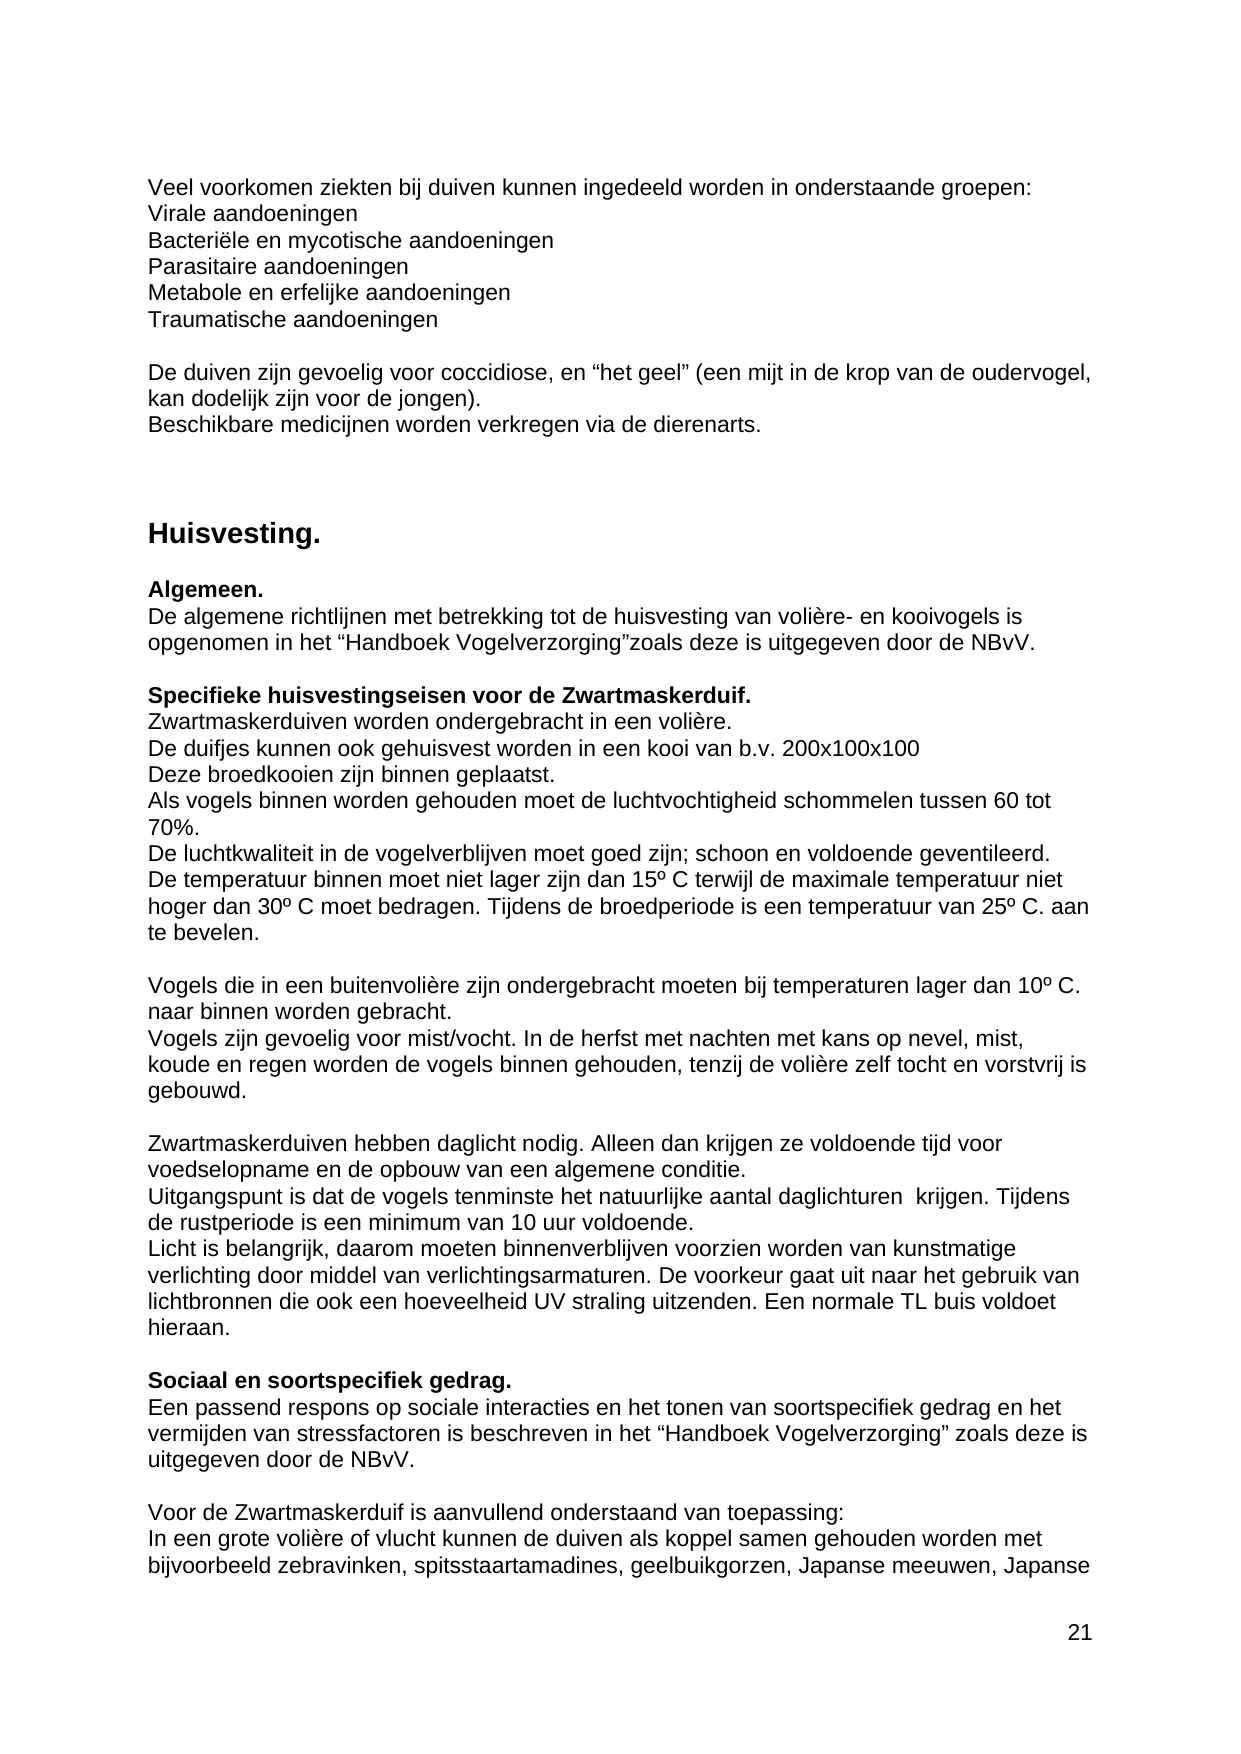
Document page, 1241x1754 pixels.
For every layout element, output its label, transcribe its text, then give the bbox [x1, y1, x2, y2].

text Zwartmaskerduiven worden ondergebracht in een volière. [148, 708, 1093, 734]
text Vogels die in een buitenvolière zijn ondergebracht moeten bij temperaturen lager dan 10º C. naar binnen worden gebracht. [148, 972, 1093, 1024]
text Uitgangspunt is dat de vogels tenminste het natuurlijke aantal daglichturen krijgen. Tijdens de rustperiode is een minimum van 10 uur voldoende. [148, 1183, 1093, 1235]
text Vogels zijn gevoelig voor mist/vocht. In de herfst met nachten met kans op nevel, mist, koude en regen worden de vogels binnen gehouden, tenzij de volière zelf tocht en vorstvrij is gebouwd. [148, 1024, 1093, 1103]
text Traumatische aandoeningen [148, 306, 1093, 332]
text Metabole en erfelijke aandoeningen [148, 279, 1093, 306]
text De temperatuur binnen moet niet lager zijn dan 15º C terwijl de maximale temperatuur niet hoger dan 30º C moet bedragen. Tijdens de broedperiode is een temperatuur van 25º C. aan te bevelen. [148, 866, 1093, 945]
text Huisvesting. [148, 517, 1093, 550]
text Deze broedkooien zijn binnen geplaatst. [148, 761, 1093, 787]
text Specifieke huisvestingseisen voor de Zwartmaskerduif. [148, 682, 1093, 708]
text Als vogels binnen worden gehouden moet de luchtvochtigheid schommelen tussen 60 tot 70%. [148, 787, 1093, 840]
text Bacteriële en mycotische aandoeningen [148, 227, 1093, 253]
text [148, 1525, 1093, 1578]
text Voor de Zwartmaskerduif is aanvullend onderstaand van toepassing: [148, 1499, 1093, 1525]
text De algemene richtlijnen met betrekking tot de huisvesting van volière- en kooivogels is opgenomen in het “Handboek Vogelverzorging”zoals deze is uitgegeven door de NBvV. [148, 603, 1093, 656]
text Veel voorkomen ziekten bij duiven kunnen ingedeeld worden in onderstaande groepen: [148, 174, 1093, 200]
text De duifjes kunnen ook gehuisvest worden in een kooi van b.v. 200x100x100 [148, 734, 1093, 761]
text Zwartmaskerduiven hebben daglicht nodig. Alleen dan krijgen ze voldoende tijd voor voedselopname en de opbouw van een algemene conditie. [148, 1130, 1093, 1183]
text De luchtkwaliteit in de vogelverblijven moet goed zijn; schoon en voldoende geventileerd. [148, 840, 1093, 866]
text Algemeen. [148, 576, 1093, 603]
text Licht is belangrijk, daarom moeten binnenverblijven voorzien worden van kunstmatige verlichting door middel van verlichtingsarmaturen. De voorkeur gaat uit naar het gebruik van lichtbronnen die ook een hoeveelheid UV straling uitzenden. Een normale TL buis voldoet hieraan. [148, 1235, 1093, 1341]
text Virale aandoeningen [148, 200, 1093, 227]
text Sociaal en soortspecifiek gedrag. [148, 1367, 1093, 1393]
text De duiven zijn gevoelig voor coccidiose, en “het geel” (een mijt in de krop van de oudervogel, kan dodelijk zijn voor de jongen). [148, 358, 1093, 411]
text Beschikbare medicijnen worden verkregen via de dierenarts. [148, 411, 1093, 437]
text Parasitaire aandoeningen [148, 253, 1093, 279]
text Een passend respons op sociale interacties en het tonen van soortspecifiek gedrag en het vermijden van stressfactoren is beschreven in het “Handboek Vogelverzorging” zoals deze is uitgegeven door de NBvV. [148, 1393, 1093, 1472]
